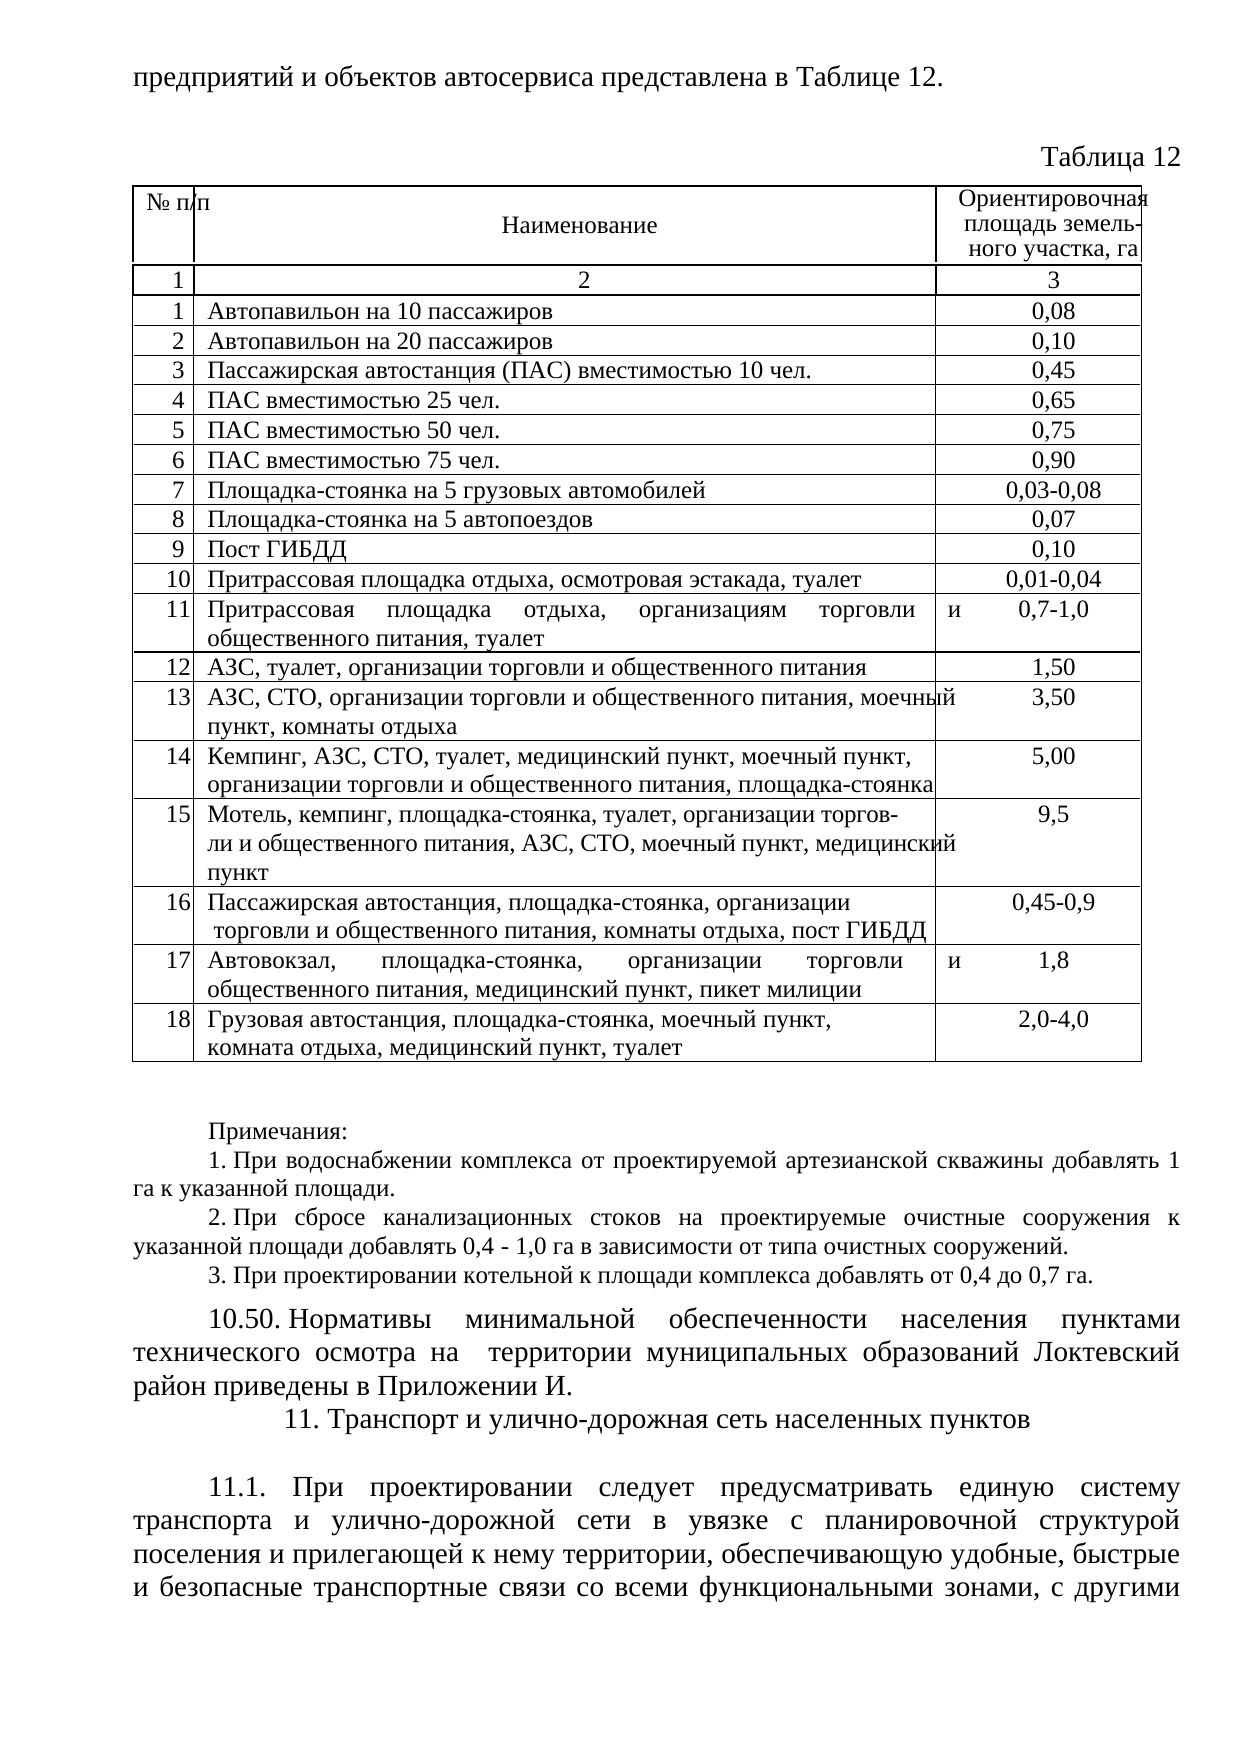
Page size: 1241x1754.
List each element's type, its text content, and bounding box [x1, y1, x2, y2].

table_cell 5,00 [936, 740, 1141, 798]
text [133, 1469, 1181, 1603]
table_cell ПАС вместимостью 25 чел. [194, 385, 935, 414]
table_cell Пост ГИБДД [194, 534, 935, 563]
table_cell 0,90 [936, 444, 1141, 474]
table_cell 5 [133, 414, 193, 444]
text 11. Транспорт и улично-дорожная сеть населенных пунктов [133, 1402, 1181, 1435]
table_cell 0,45-0,9 [936, 886, 1141, 944]
table_cell 1,50 [936, 651, 1141, 681]
table_header № п/п [134, 187, 193, 262]
table_cell 18 [133, 1003, 193, 1061]
table_cell 6 [133, 444, 193, 474]
table_cell ПАС вместимостью 50 чел. [194, 415, 935, 444]
table_header 3 [937, 266, 1141, 294]
table_cell Автовокзал, площадка-стоянка, организации торговли и общественного питания, медицинский пункт, пикет милиции [194, 945, 935, 1003]
table_cell Площадка-стоянка на 5 автопоездов [194, 505, 935, 533]
table_cell 14 [133, 740, 193, 798]
text 1. При водоснабжении комплекса от проектируемой артезианской скважины добавлять 1 га к указанной площади. [133, 1145, 1181, 1202]
table_cell 3,50 [936, 681, 1141, 740]
table_cell 9 [133, 533, 193, 563]
table_cell Автопавильон на 20 пассажиров [194, 326, 935, 354]
table_cell 9,5 [936, 798, 1141, 886]
table_cell 15 [133, 798, 193, 886]
text 10.50. Нормативы минимальной обеспеченности населения пунктами технического осмотра на территории муниципальных образований Локтевский район приведены в Приложении И. [133, 1301, 1181, 1402]
table_cell 7 [133, 474, 193, 503]
table_cell АЗС, туалет, организации торговли и общественного питания [194, 653, 935, 681]
table_cell 16 [133, 886, 193, 944]
table_cell 3 [133, 355, 193, 384]
table_cell Пассажирская автостанция (ПАС) вместимостью 10 чел. [194, 356, 935, 384]
table_cell 17 [133, 944, 193, 1003]
table_cell 0,75 [936, 414, 1141, 444]
table_cell 0,10 [936, 533, 1141, 563]
text Таблица 12 [133, 139, 1181, 173]
text 2. При сбросе канализационных стоков на проектируемые очистные сооружения к указанной площади добавлять 0,4 - 1,0 га в зависимости от типа очистных сооружений. [133, 1202, 1181, 1260]
text 3. При проектировании котельной к площади комплекса добавлять от 0,4 до 0,7 га. [133, 1260, 1181, 1288]
table_cell ПАС вместимостью 75 чел. [194, 445, 935, 474]
table_cell Грузовая автостанция, площадка-стоянка, моечный пункт, комната отдыха, медицинский пункт, туалет [194, 1004, 935, 1061]
table_cell 0,08 [936, 294, 1141, 325]
table_cell 0,01-0,04 [936, 563, 1141, 593]
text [133, 59, 1181, 93]
table_cell 0,65 [936, 384, 1141, 414]
table_cell 12 [133, 651, 193, 681]
table_cell Притрассовая площадка отдыха, осмотровая эстакада, туалет [194, 564, 935, 593]
table_cell Притрассовая площадка отдыха, организациям торговли и общественного питания, туалет [194, 594, 935, 651]
table_cell 2,0-4,0 [936, 1003, 1141, 1061]
table_cell 0,10 [936, 325, 1141, 354]
table_cell 0,07 [936, 504, 1141, 533]
table_cell 1,8 [936, 944, 1141, 1003]
table_header 1 [134, 266, 193, 294]
table_header Ориентировочная площадь земель- ного участка, га [937, 187, 1141, 262]
table_cell 4 [133, 384, 193, 414]
table_cell 11 [133, 593, 193, 651]
text Примечания: [133, 1116, 1181, 1145]
table_cell 2 [133, 325, 193, 354]
table_cell 8 [133, 504, 193, 533]
table_cell Кемпинг, АЗС, СТО, туалет, медицинский пункт, моечный пункт, организации торговли и общественного питания, площадка-стоянка [194, 741, 935, 798]
table_cell 1 [133, 296, 193, 325]
table_cell 0,7-1,0 [936, 593, 1141, 651]
table_cell Пассажирская автостанция, площадка-стоянка, организации торговли и общественного питания, комнаты отдыха, пост ГИБДД [194, 887, 935, 944]
table_header Наименование [195, 187, 935, 262]
table_cell Мотель, кемпинг, площадка-стоянка, туалет, организации торгов- ли и общественного питания, АЗС, СТО, моечный пункт, медицинский пункт [194, 799, 935, 886]
table_cell АЗС, СТО, организации торговли и общественного питания, моечный пункт, комнаты отдыха [194, 682, 935, 740]
table_cell Площадка-стоянка на 5 грузовых автомобилей [194, 475, 935, 503]
table_cell 0,03-0,08 [936, 474, 1141, 503]
table_header 2 [195, 266, 935, 294]
table_cell Автопавильон на 10 пассажиров [194, 296, 935, 325]
table_cell 10 [133, 563, 193, 593]
table_cell 13 [133, 681, 193, 740]
table_cell 0,45 [936, 355, 1141, 384]
